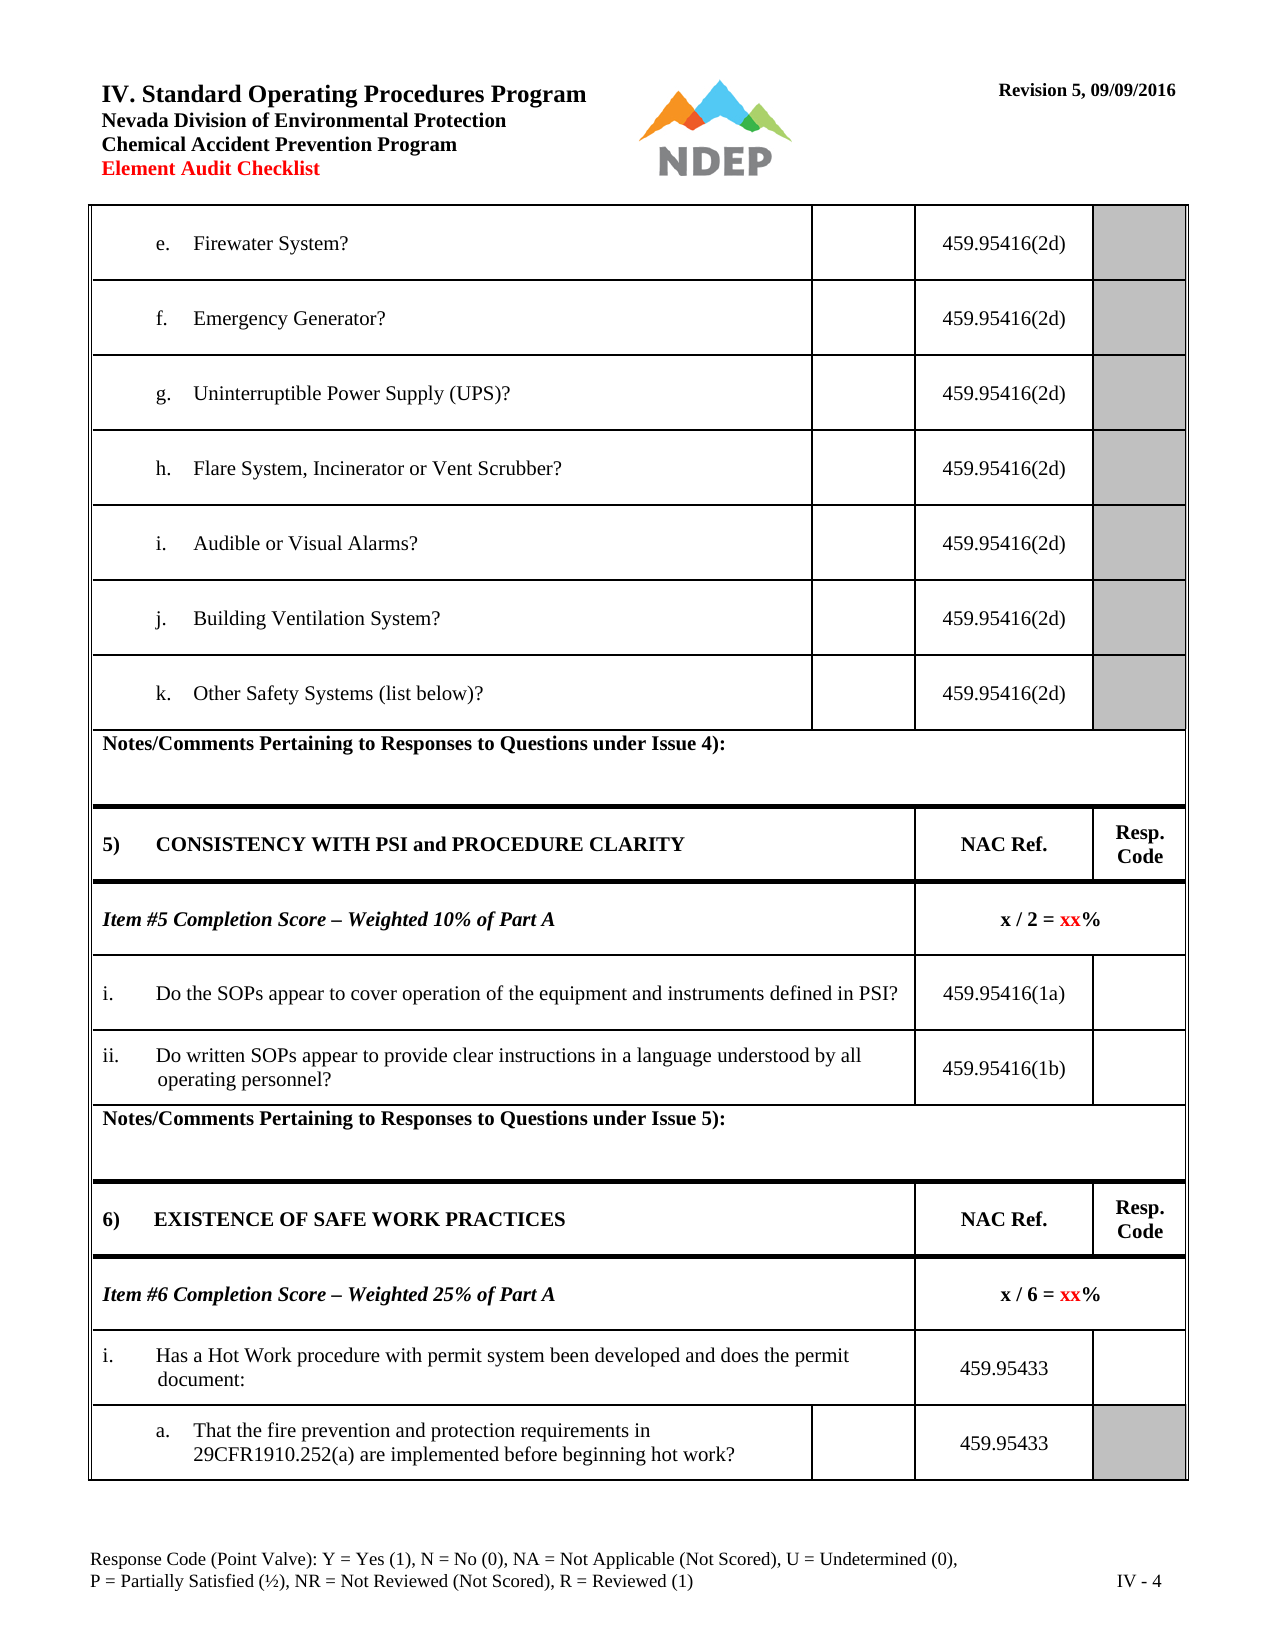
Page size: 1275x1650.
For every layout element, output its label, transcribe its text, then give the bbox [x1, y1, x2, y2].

table_cell 6) EXISTENCE OF SAFE WORK PRACTICES [92, 1180, 914, 1254]
table_cell Item #6 Completion Score – Weighted 25% of Part A [92, 1255, 914, 1329]
table_cell 459.95416(2d) [916, 356, 1092, 429]
table_cell k. Other Safety Systems (list below)? [92, 655, 811, 729]
table_cell 459.95433 [916, 1406, 1092, 1479]
table_cell [813, 356, 914, 429]
table_cell 459.95416(2d) [916, 581, 1092, 654]
table_cell [1094, 431, 1185, 504]
table_cell e. Firewater System? [92, 206, 811, 279]
table_cell [1094, 1406, 1185, 1479]
table_cell Item #5 Completion Score – Weighted 10% of Part A [92, 880, 914, 954]
table_cell [1094, 506, 1185, 579]
table_cell [813, 281, 914, 354]
table_cell NAC Ref. [916, 809, 1092, 879]
table_cell NAC Ref. [916, 1184, 1092, 1254]
table_cell Notes/Comments Pertaining to Responses to Questions under Issue 4): [92, 730, 1185, 804]
table_cell 459.95433 [916, 1331, 1092, 1404]
table_cell [1094, 656, 1185, 729]
picture [638, 79, 792, 176]
table_cell 459.95416(2d) [916, 506, 1092, 579]
table_cell h. Flare System, Incinerator or Vent Scrubber? [92, 430, 811, 504]
table_cell 459.95416(2d) [916, 431, 1092, 504]
table_cell [813, 581, 914, 654]
table_cell Notes/Comments Pertaining to Responses to Questions under Issue 5): [92, 1105, 1185, 1179]
table_cell [1094, 281, 1185, 354]
table_cell [813, 1406, 914, 1479]
table_cell [813, 206, 914, 279]
table_cell ii. Do written SOPs appear to provide clear instructions in a language understood by all operating personnel? [92, 1030, 914, 1104]
table_cell 459.95416(2d) [916, 206, 1092, 279]
table_cell [1094, 581, 1185, 654]
table_cell Resp. Code [1094, 809, 1185, 879]
table_cell 459.95416(1a) [916, 956, 1092, 1029]
table_cell [1094, 1031, 1185, 1104]
table_cell 459.95416(2d) [916, 656, 1092, 729]
table_cell x / 6 = xx% [916, 1259, 1185, 1329]
table_cell [813, 506, 914, 579]
table_cell i. Audible or Visual Alarms? [92, 505, 811, 579]
table_cell j. Building Ventilation System? [92, 580, 811, 654]
table_cell [1094, 356, 1185, 429]
table_cell i. Do the SOPs appear to cover operation of the equipment and instruments defined in PSI? [92, 955, 914, 1029]
table_cell f. Emergency Generator? [92, 280, 811, 354]
table_cell [1094, 956, 1185, 1029]
table_cell [1094, 206, 1185, 279]
table_cell i. Has a Hot Work procedure with permit system been developed and does the permit document: [92, 1330, 914, 1404]
table_cell Resp. Code [1094, 1184, 1185, 1254]
table_cell [813, 656, 914, 729]
table_cell 5) CONSISTENCY WITH PSI and PROCEDURE CLARITY [92, 805, 914, 879]
table_cell [1094, 1331, 1185, 1404]
table_cell [813, 431, 914, 504]
table_cell a. That the fire prevention and protection requirements in 29CFR1910.252(a) are implemented before beginning hot work? [92, 1405, 811, 1479]
table_cell x / 2 = xx% [916, 884, 1185, 954]
table_cell 459.95416(1b) [916, 1031, 1092, 1104]
table_cell g. Uninterruptible Power Supply (UPS)? [92, 355, 811, 429]
table_cell 459.95416(2d) [916, 281, 1092, 354]
